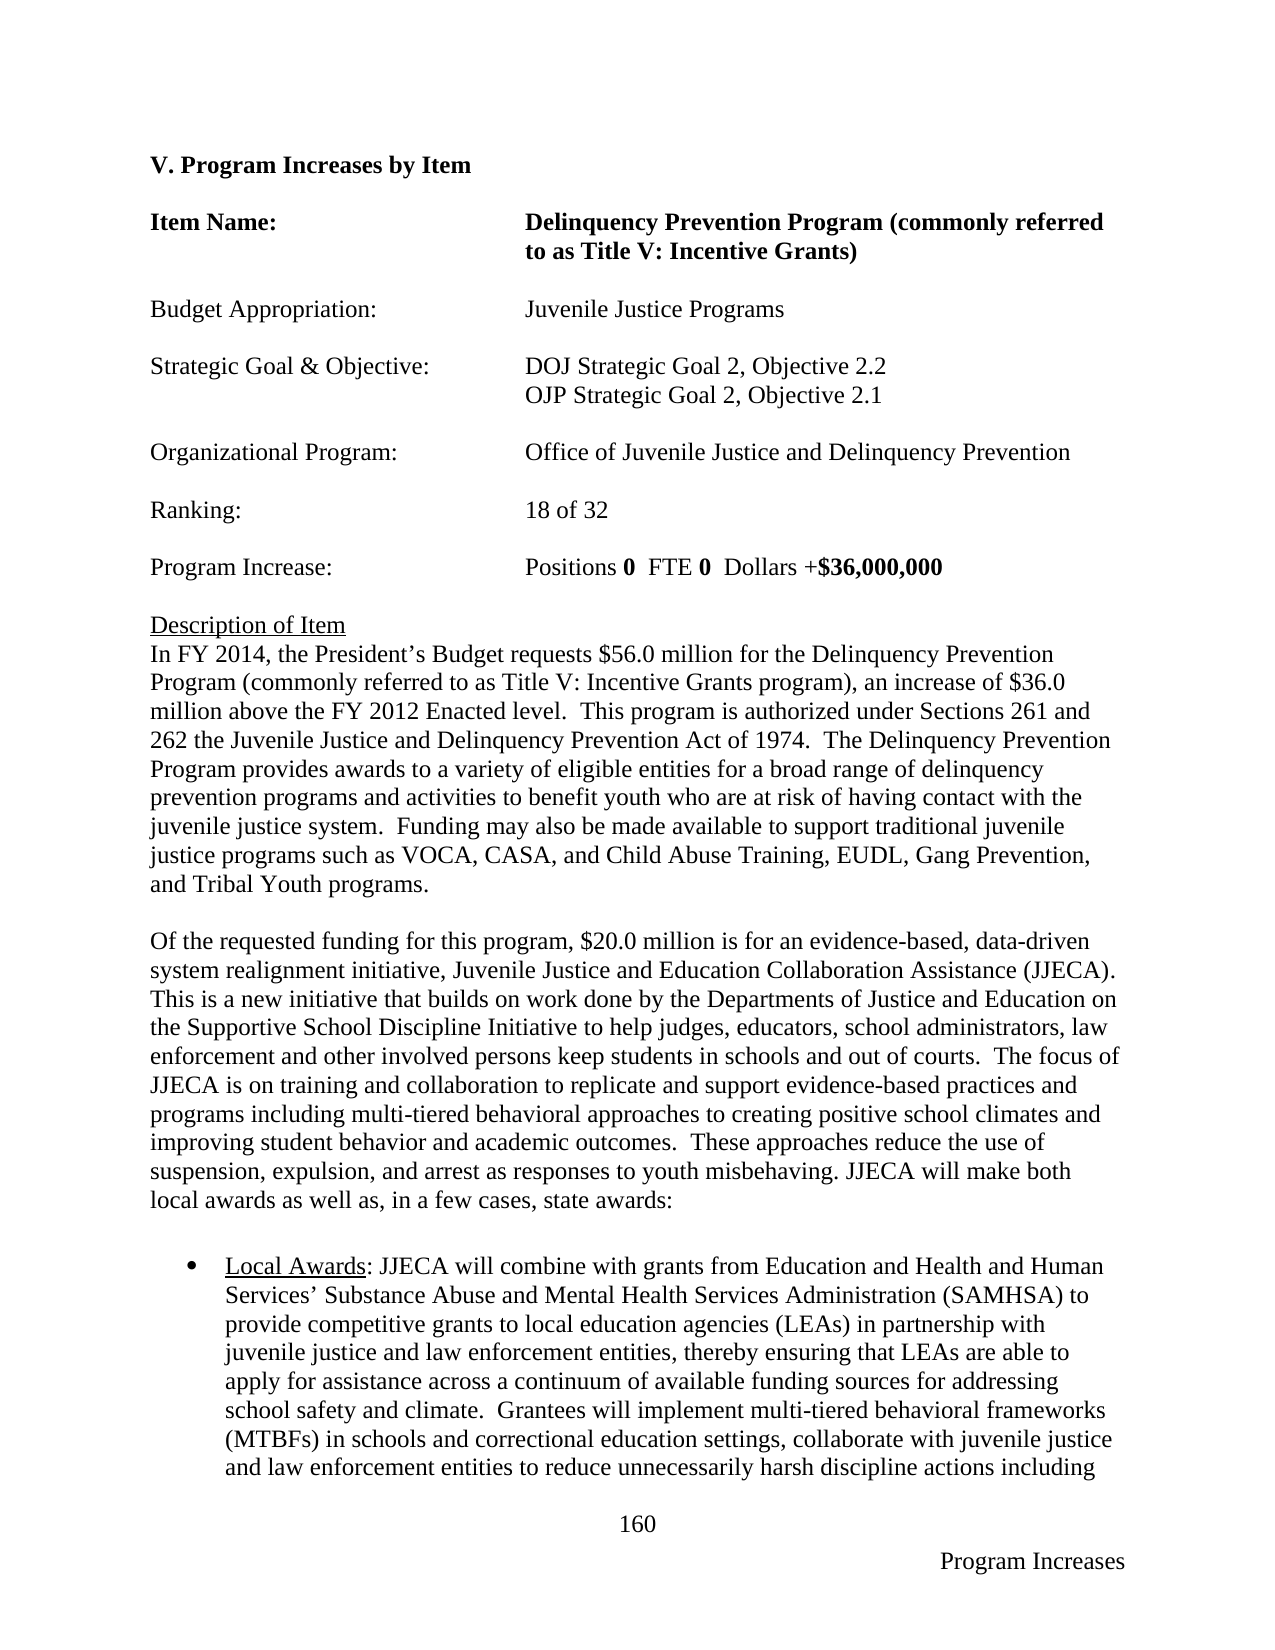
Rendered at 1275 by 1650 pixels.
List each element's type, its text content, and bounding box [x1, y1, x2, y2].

text Budget Appropriation: Juvenile Justice Programs [150, 294, 1125, 322]
text Of the requested funding for this program, $20.0 million is for an evidence-based, data-driven system realignment initiative, Juvenile Justice and Education Collaboration Assistance (JJECA). This is a new initiative that builds on work done by the Departments of Justice and Education on the Supportive School Discipline Initiative to help judges, educators, school administrators, law enforcement and other involved persons keep students in schools and out of courts. The focus of JJECA is on training and collaboration to replicate and support evidence-based practices and programs including multi-tiered behavioral approaches to creating positive school climates and improving student behavior and academic outcomes. These approaches reduce the use of suspension, expulsion, and arrest as responses to youth misbehaving. JJECA will make both local awards as well as, in a few cases, state awards: [150, 926, 1125, 1214]
text Strategic Goal & Objective: DOJ Strategic Goal 2, Objective 2.2 [150, 351, 1200, 380]
text V. Program Increases by Item [150, 150, 1125, 179]
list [187, 1251, 1125, 1481]
text Ranking: 18 of 32 [150, 495, 1200, 524]
text Program Increase: Positions 0 FTE 0 Dollars +$36,000,000 [150, 552, 1125, 581]
text Organizational Program: Office of Juvenile Justice and Delinquency Prevention [150, 437, 1200, 466]
text In FY 2014, the President’s Budget requests $56.0 million for the Delinquency Prevention Program (commonly referred to as Title V: Incentive Grants program), an increase of $36.0 million above the FY 2012 Enacted level. This program is authorized under Sections 261 and 262 the Juvenile Justice and Delinquency Prevention Act of 1974. The Delinquency Prevention Program provides awards to a variety of eligible entities for a broad range of delinquency prevention programs and activities to benefit youth who are at risk of having contact with the juvenile justice system. Funding may also be made available to support traditional juvenile justice programs such as VOCA, CASA, and Child Abuse Training, EUDL, Gang Prevention, and Tribal Youth programs. [150, 639, 1125, 897]
text Description of Item [150, 610, 1125, 639]
text OJP Strategic Goal 2, Objective 2.1 [150, 380, 1200, 409]
text Item Name: Delinquency Prevention Program (commonly referred to as Title V: Incentive Grants) [150, 207, 1125, 265]
